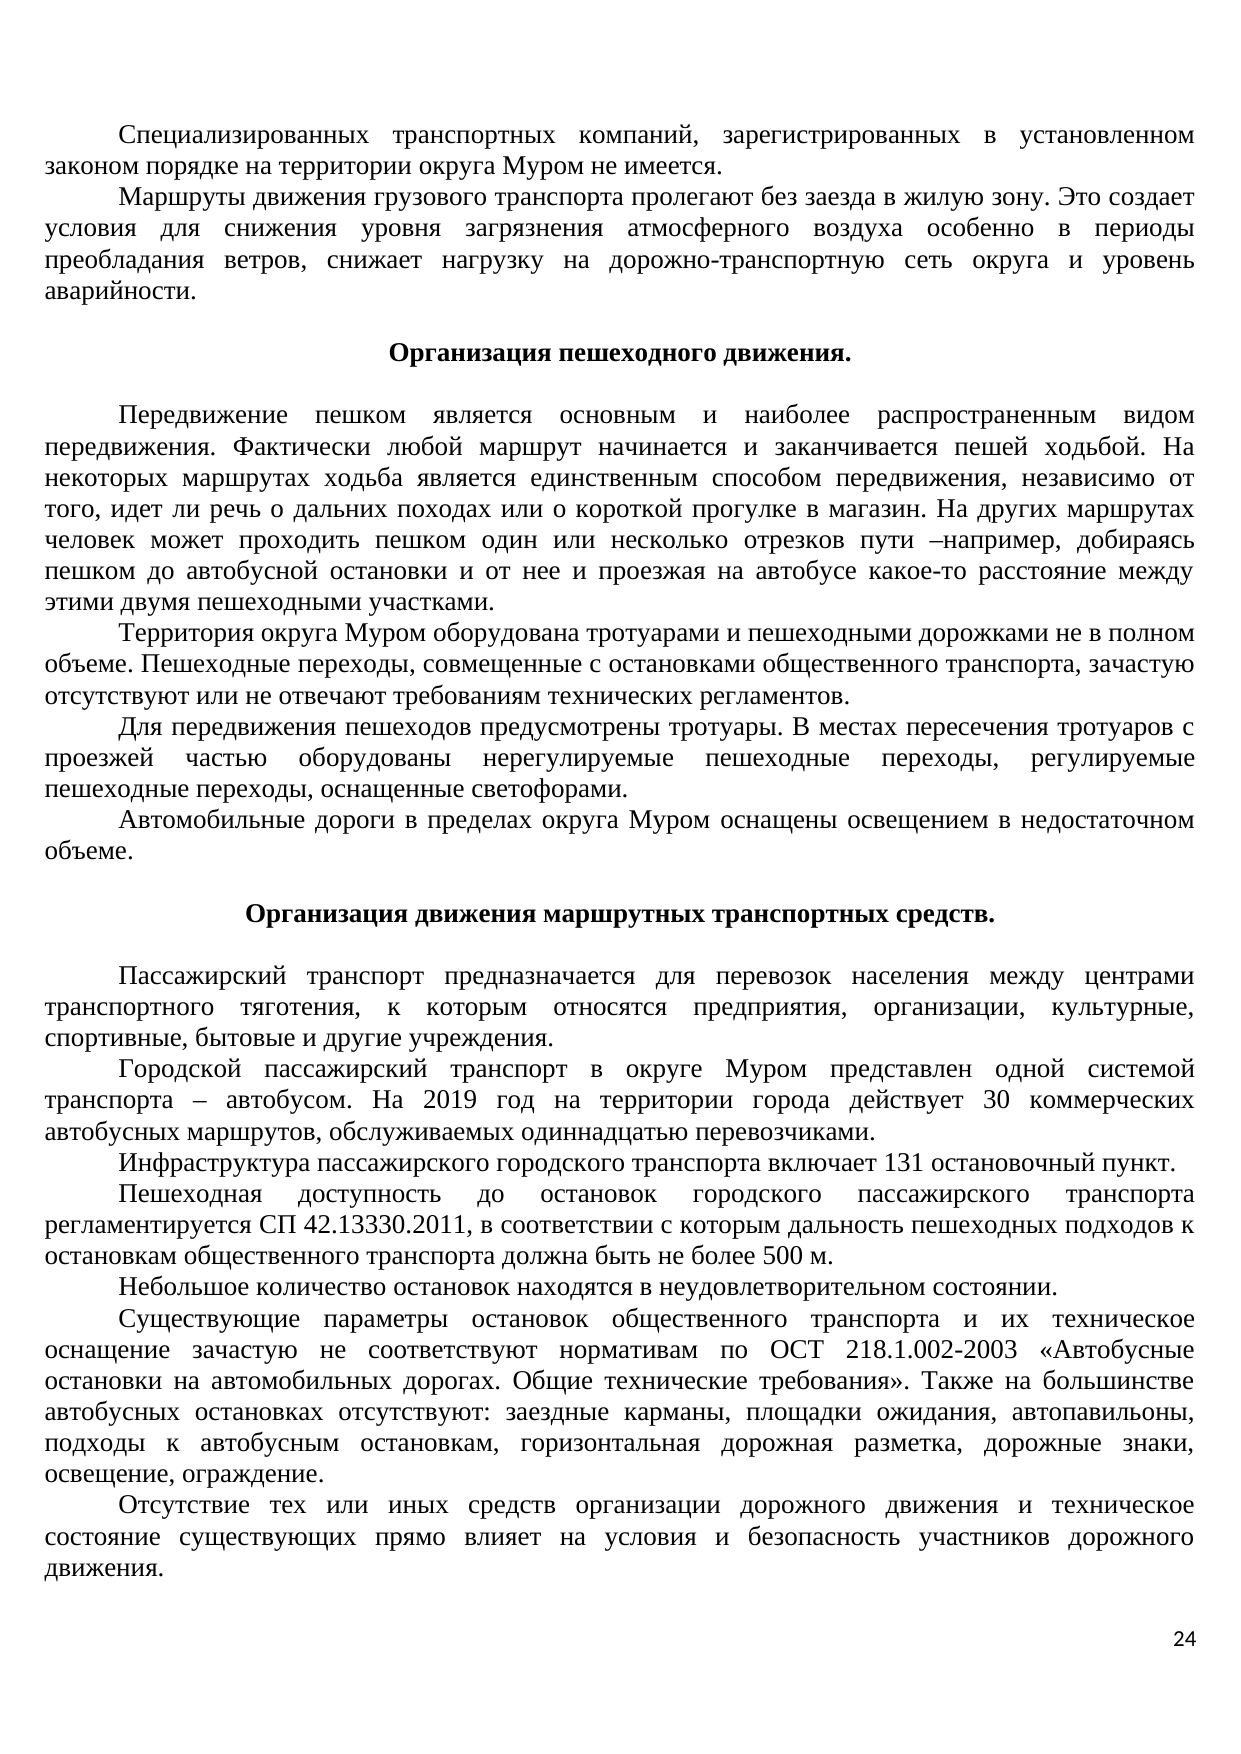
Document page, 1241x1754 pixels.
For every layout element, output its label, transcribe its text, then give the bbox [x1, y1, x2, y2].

text Существующие параметры остановок общественного транспорта и их техническое оснащение зачастую не соответствуют нормативам по ОСТ 218.1.002-2003 «Автобусные остановки на автомобильных дорогах. Общие технические требования». Также на большинстве автобусных остановках отсутствуют: заездные карманы, площадки ожидания, автопавильоны, подходы к автобусным остановкам, горизонтальная дорожная разметка, дорожные знаки, освещение, ограждение. [44, 1302, 1196, 1488]
text Специализированных транспортных компаний, зарегистрированных в установленном законом порядке на территории округа Муром не имеется. [44, 118, 1196, 180]
text Инфраструктура пассажирского городского транспорта включает 131 остановочный пункт. [44, 1146, 1196, 1177]
text Отсутствие тех или иных средств организации дорожного движения и техническое состояние существующих прямо влияет на условия и безопасность участников дорожного движения. [44, 1488, 1196, 1582]
text Автомобильные дороги в пределах округа Муром оснащены освещением в недостаточном объеме. [44, 803, 1196, 866]
text Городской пассажирский транспорт в округе Муром представлен одной системой транспорта – автобусом. На 2019 год на территории города действует 30 коммерческих автобусных маршрутов, обслуживаемых одиннадцатью перевозчиками. [44, 1052, 1196, 1146]
text Пассажирский транспорт предназначается для перевозок населения между центрами транспортного тяготения, к которым относятся предприятия, организации, культурные, спортивные, бытовые и другие учреждения. [44, 959, 1196, 1052]
text Передвижение пешком является основным и наиболее распространенным видом передвижения. Фактически любой маршрут начинается и заканчивается пешей ходьбой. На некоторых маршрутах ходьба является единственным способом передвижения, независимо от того, идет ли речь о дальних походах или о короткой прогулке в магазин. На других маршрутах человек может проходить пешком один или несколько отрезков пути –например, добираясь пешком до автобусной остановки и от нее и проезжая на автобусе какое-то расстояние между этими двумя пешеходными участками. [44, 398, 1196, 616]
text Организация движения маршрутных транспортных средств. [44, 897, 1196, 928]
text Для передвижения пешеходов предусмотрены тротуары. В местах пересечения тротуаров с проезжей частью оборудованы нерегулируемые пешеходные переходы, регулируемые пешеходные переходы, оснащенные светофорами. [44, 710, 1196, 803]
text Небольшое количество остановок находятся в неудовлетворительном состоянии. [44, 1271, 1196, 1302]
text Пешеходная доступность до остановок городского пассажирского транспорта регламентируется СП 42.13330.2011, в соответствии с которым дальность пешеходных подходов к остановкам общественного транспорта должна быть не более 500 м. [44, 1177, 1196, 1271]
text Территория округа Муром оборудована тротуарами и пешеходными дорожками не в полном объеме. Пешеходные переходы, совмещенные с остановками общественного транспорта, зачастую отсутствуют или не отвечают требованиям технических регламентов. [44, 616, 1196, 710]
text Организация пешеходного движения. [44, 336, 1196, 367]
text Маршруты движения грузового транспорта пролегают без заезда в жилую зону. Это создает условия для снижения уровня загрязнения атмосферного воздуха особенно в периоды преобладания ветров, снижает нагрузку на дорожно-транспортную сеть округа и уровень аварийности. [44, 180, 1196, 305]
